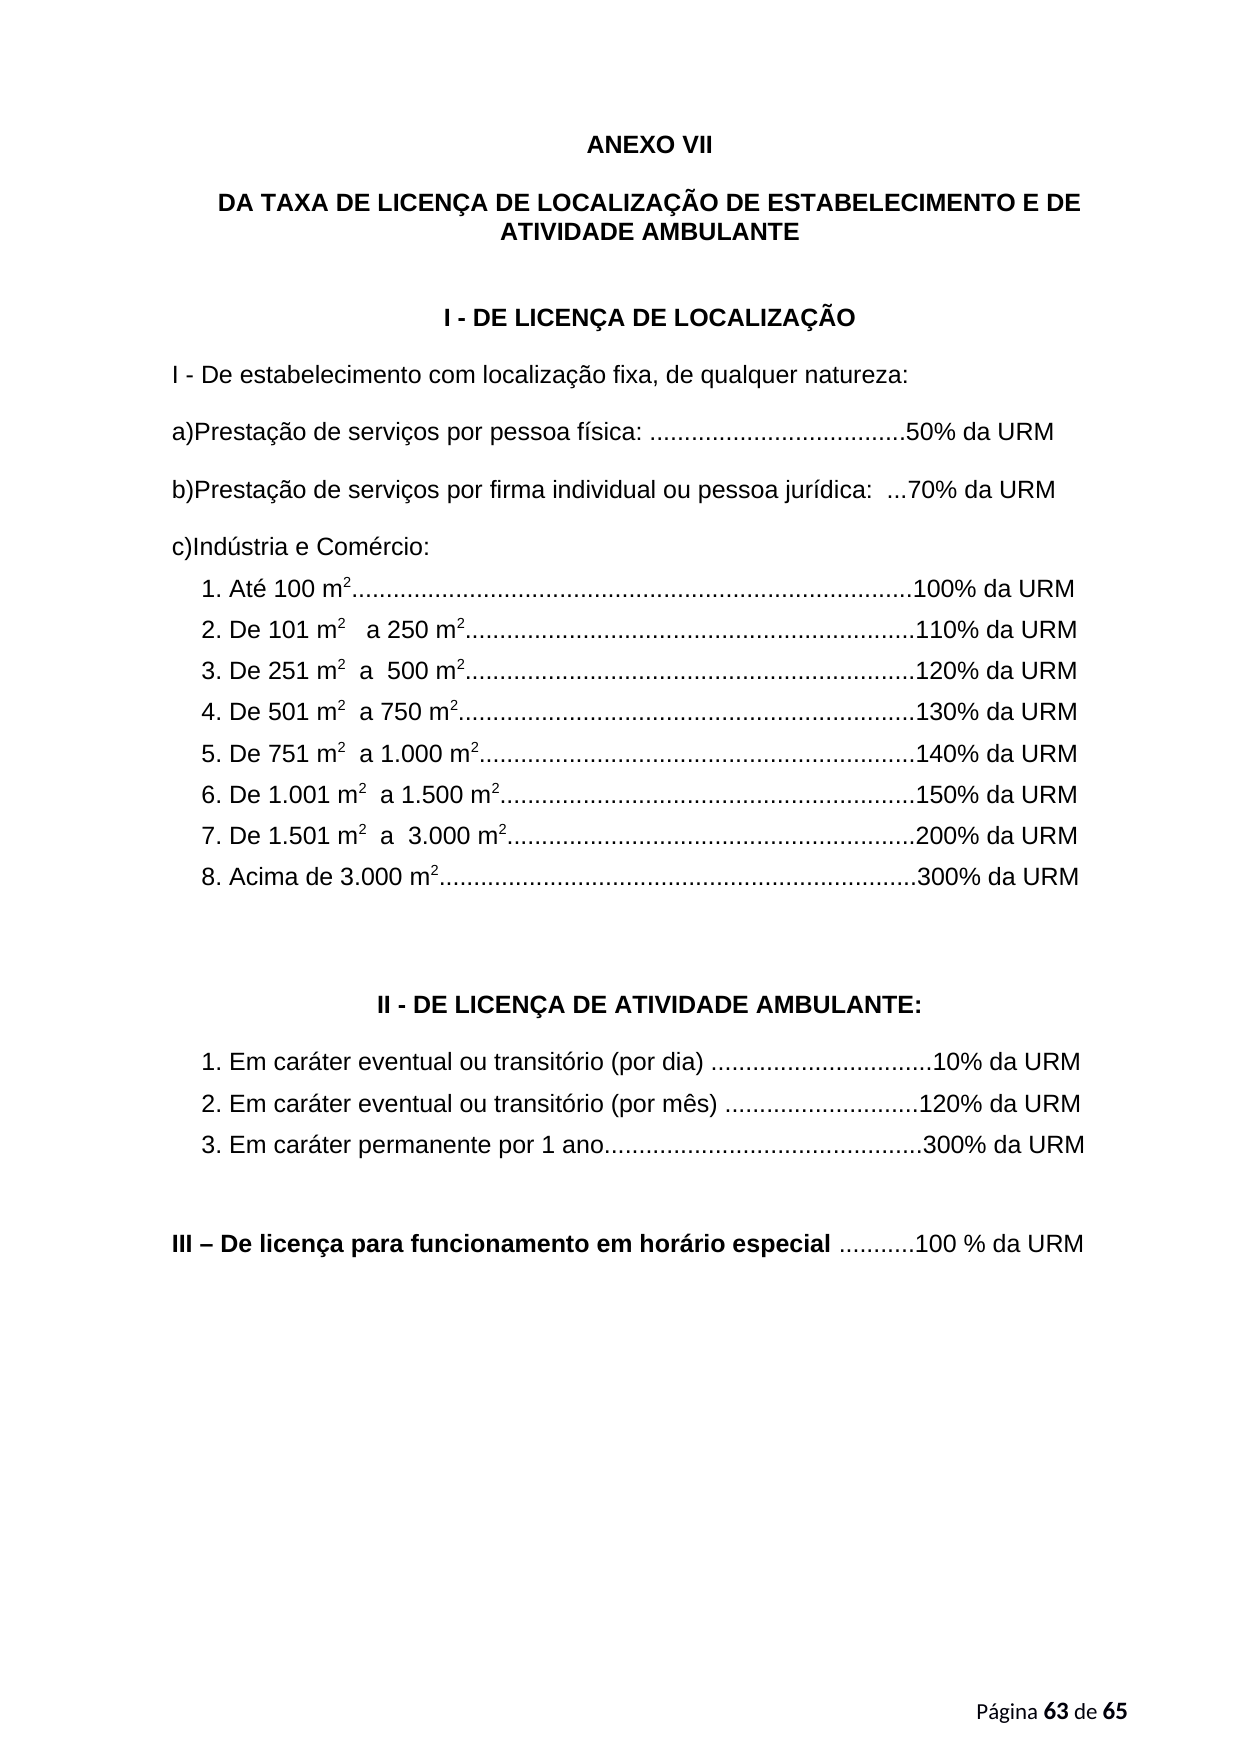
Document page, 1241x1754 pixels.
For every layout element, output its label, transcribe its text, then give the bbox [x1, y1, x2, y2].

text II - DE LICENÇA DE ATIVIDADE AMBULANTE: [172, 990, 1128, 1018]
text I - De estabelecimento com localização fixa, de qualquer natureza: [172, 360, 1128, 388]
text 1. Até 100 m2.................................................................................100% da URM [201, 573, 1128, 602]
text 4. De 501 m2 a 750 m2..................................................................130% da URM [201, 697, 1128, 726]
text III – De licença para funcionamento em horário especial ...........100 % da URM [172, 1228, 1128, 1286]
text 3. De 251 m2 a 500 m2.................................................................120% da URM [201, 656, 1128, 685]
list Prestação de serviços por firma individual ou pessoa jurídica: ...70% da URM [172, 475, 1128, 503]
text 1. Em caráter eventual ou transitório (por dia) ................................10% da URM [201, 1047, 1128, 1076]
text DA TAXA DE LICENÇA DE LOCALIZAÇÃO DE ESTABELECIMENTO E DE ATIVIDADE AMBULANTE [172, 188, 1128, 246]
text ANEXO VII [172, 131, 1128, 159]
text I - DE LICENÇA DE LOCALIZAÇÃO [172, 303, 1128, 332]
text 7. De 1.501 m2 a 3.000 m2...........................................................200% da URM [201, 821, 1128, 850]
list Indústria e Comércio: [172, 532, 1128, 561]
text 8. Acima de 3.000 m2.....................................................................300% da URM [201, 862, 1128, 891]
text 3. Em caráter permanente por 1 ano..............................................300% da URM [201, 1130, 1128, 1158]
text 5. De 751 m2 a 1.000 m2...............................................................140% da URM [201, 738, 1128, 767]
text 6. De 1.001 m2 a 1.500 m2............................................................150% da URM [201, 780, 1128, 808]
list Prestação de serviços por pessoa física: .....................................50% da URM [172, 417, 1128, 446]
text 2. Em caráter eventual ou transitório (por mês) ............................120% da URM [201, 1088, 1128, 1117]
text 2. De 101 m2 a 250 m2.................................................................110% da URM [201, 615, 1128, 643]
